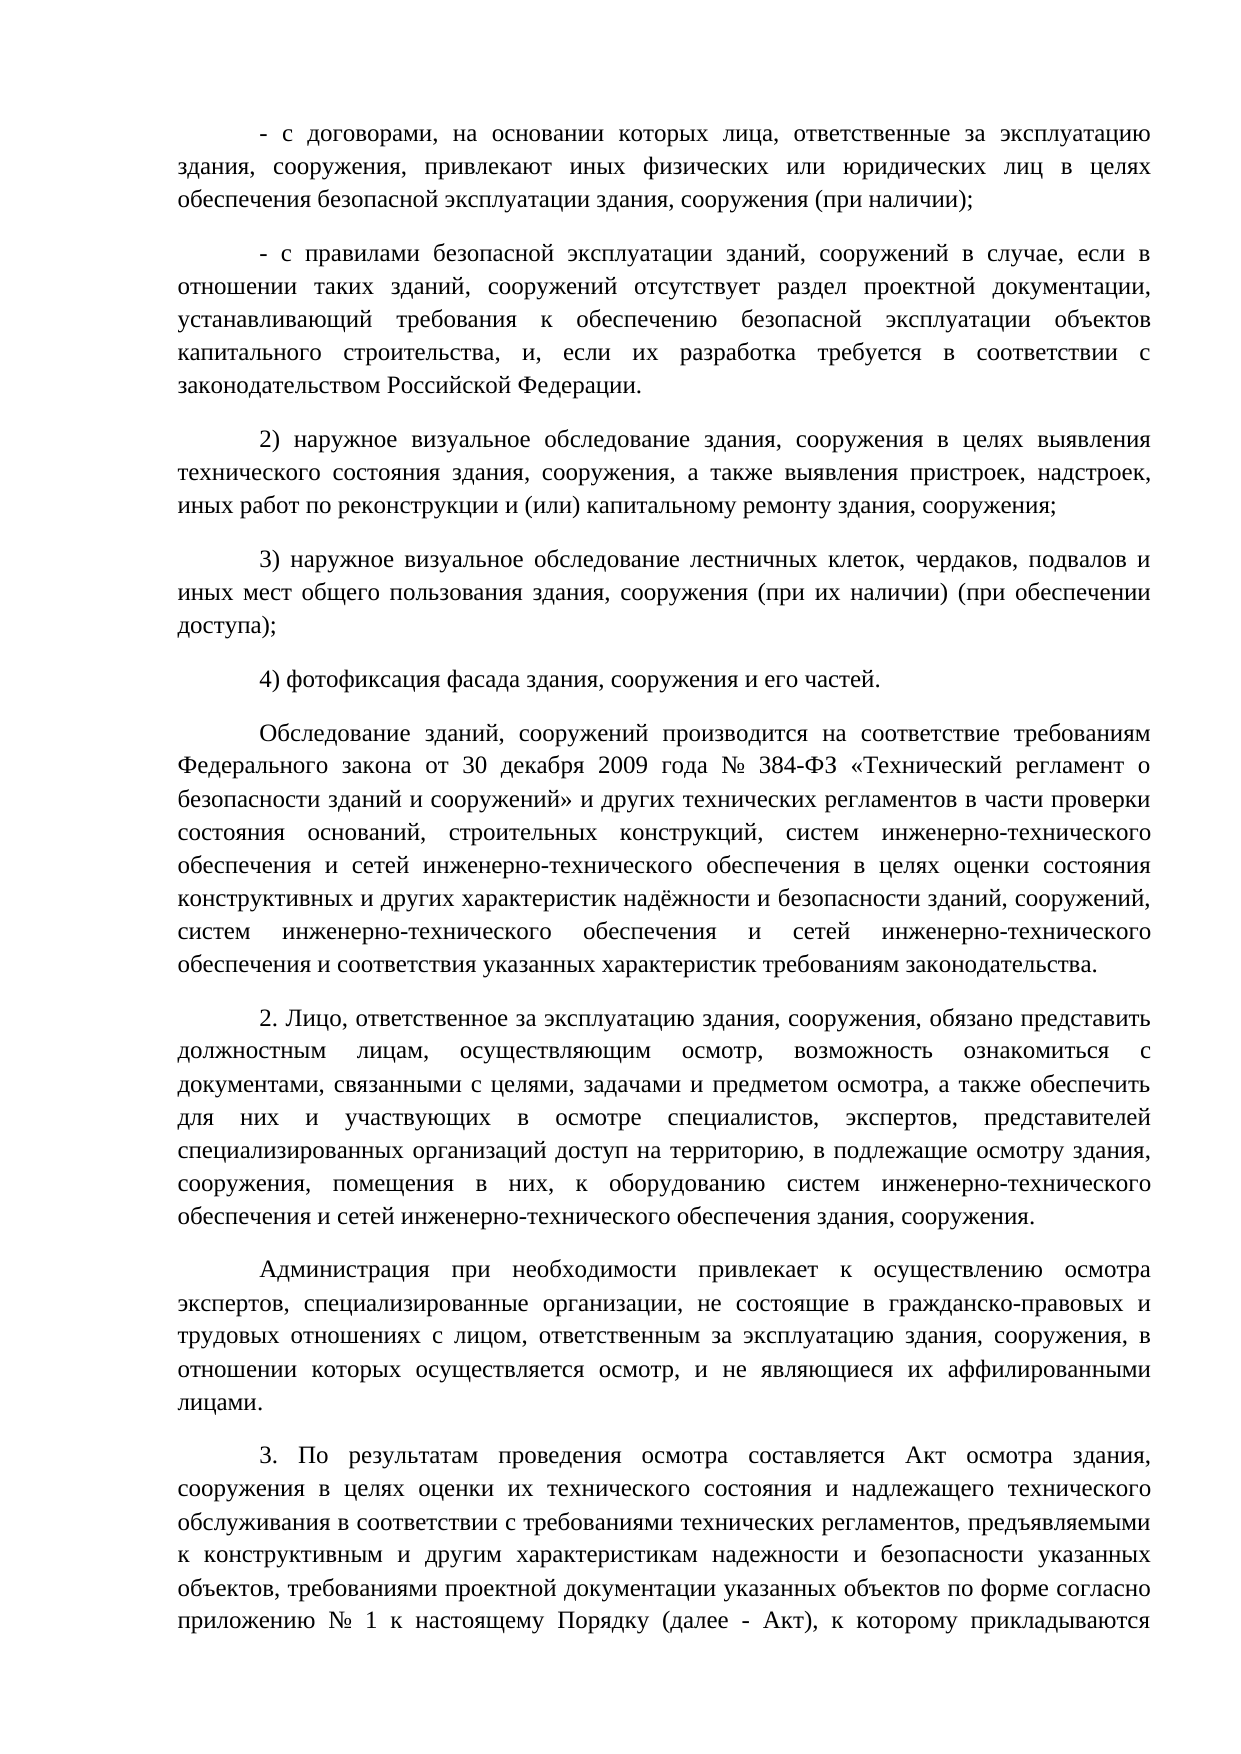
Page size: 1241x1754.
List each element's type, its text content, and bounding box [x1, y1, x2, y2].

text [177, 1441, 1152, 1634]
text - с договорами, на основании которых лица, ответственные за эксплуатацию здания, сооружения, привлекают иных физических или юридических лиц в целях обеспечения безопасной эксплуатации здания, сооружения (при наличии); [177, 118, 1152, 213]
text Обследование зданий, сооружений производится на соответствие требованиям Федерального закона от 30 декабря 2009 года № 384-ФЗ «Технический регламент о безопасности зданий и сооружений» и других технических регламентов в части проверки состояния оснований, строительных конструкций, систем инженерно-технического обеспечения и сетей инженерно-технического обеспечения в целях оценки состояния конструктивных и других характеристик надёжности и безопасности зданий, сооружений, систем инженерно-технического обеспечения и сетей инженерно-технического обеспечения и соответствия указанных характеристик требованиям законодательства. [177, 718, 1152, 977]
text Администрация при необходимости привлекает к осуществлению осмотра экспертов, специализированные организации, не состоящие в гражданско-правовых и трудовых отношениях с лицом, ответственным за эксплуатацию здания, сооружения, в отношении которых осуществляется осмотр, и не являющиеся их аффилированными лицами. [177, 1254, 1152, 1415]
text 2) наружное визуальное обследование здания, сооружения в целях выявления технического состояния здания, сооружения, а также выявления пристроек, надстроек, иных работ по реконструкции и (или) капитальному ремонту здания, сооружения; [177, 424, 1152, 519]
text 2. Лицо, ответственное за эксплуатацию здания, сооружения, обязано представить должностным лицам, осуществляющим осмотр, возможность ознакомиться с документами, связанными с целями, задачами и предметом осмотра, а также обеспечить для них и участвующих в осмотре специалистов, экспертов, представителей специализированных организаций доступ на территорию, в подлежащие осмотру здания, сооружения, помещения в них, к оборудованию систем инженерно-технического обеспечения и сетей инженерно-технического обеспечения здания, сооружения. [177, 1003, 1152, 1229]
text - с правилами безопасной эксплуатации зданий, сооружений в случае, если в отношении таких зданий, сооружений отсутствует раздел проектной документации, устанавливающий требования к обеспечению безопасной эксплуатации объектов капитального строительства, и, если их разработка требуется в соответствии с законодательством Российской Федерации. [177, 238, 1152, 399]
text 4) фотофиксация фасада здания, сооружения и его частей. [177, 664, 1152, 692]
text 3) наружное визуальное обследование лестничных клеток, чердаков, подвалов и иных мест общего пользования здания, сооружения (при их наличии) (при обеспечении доступа); [177, 544, 1152, 639]
